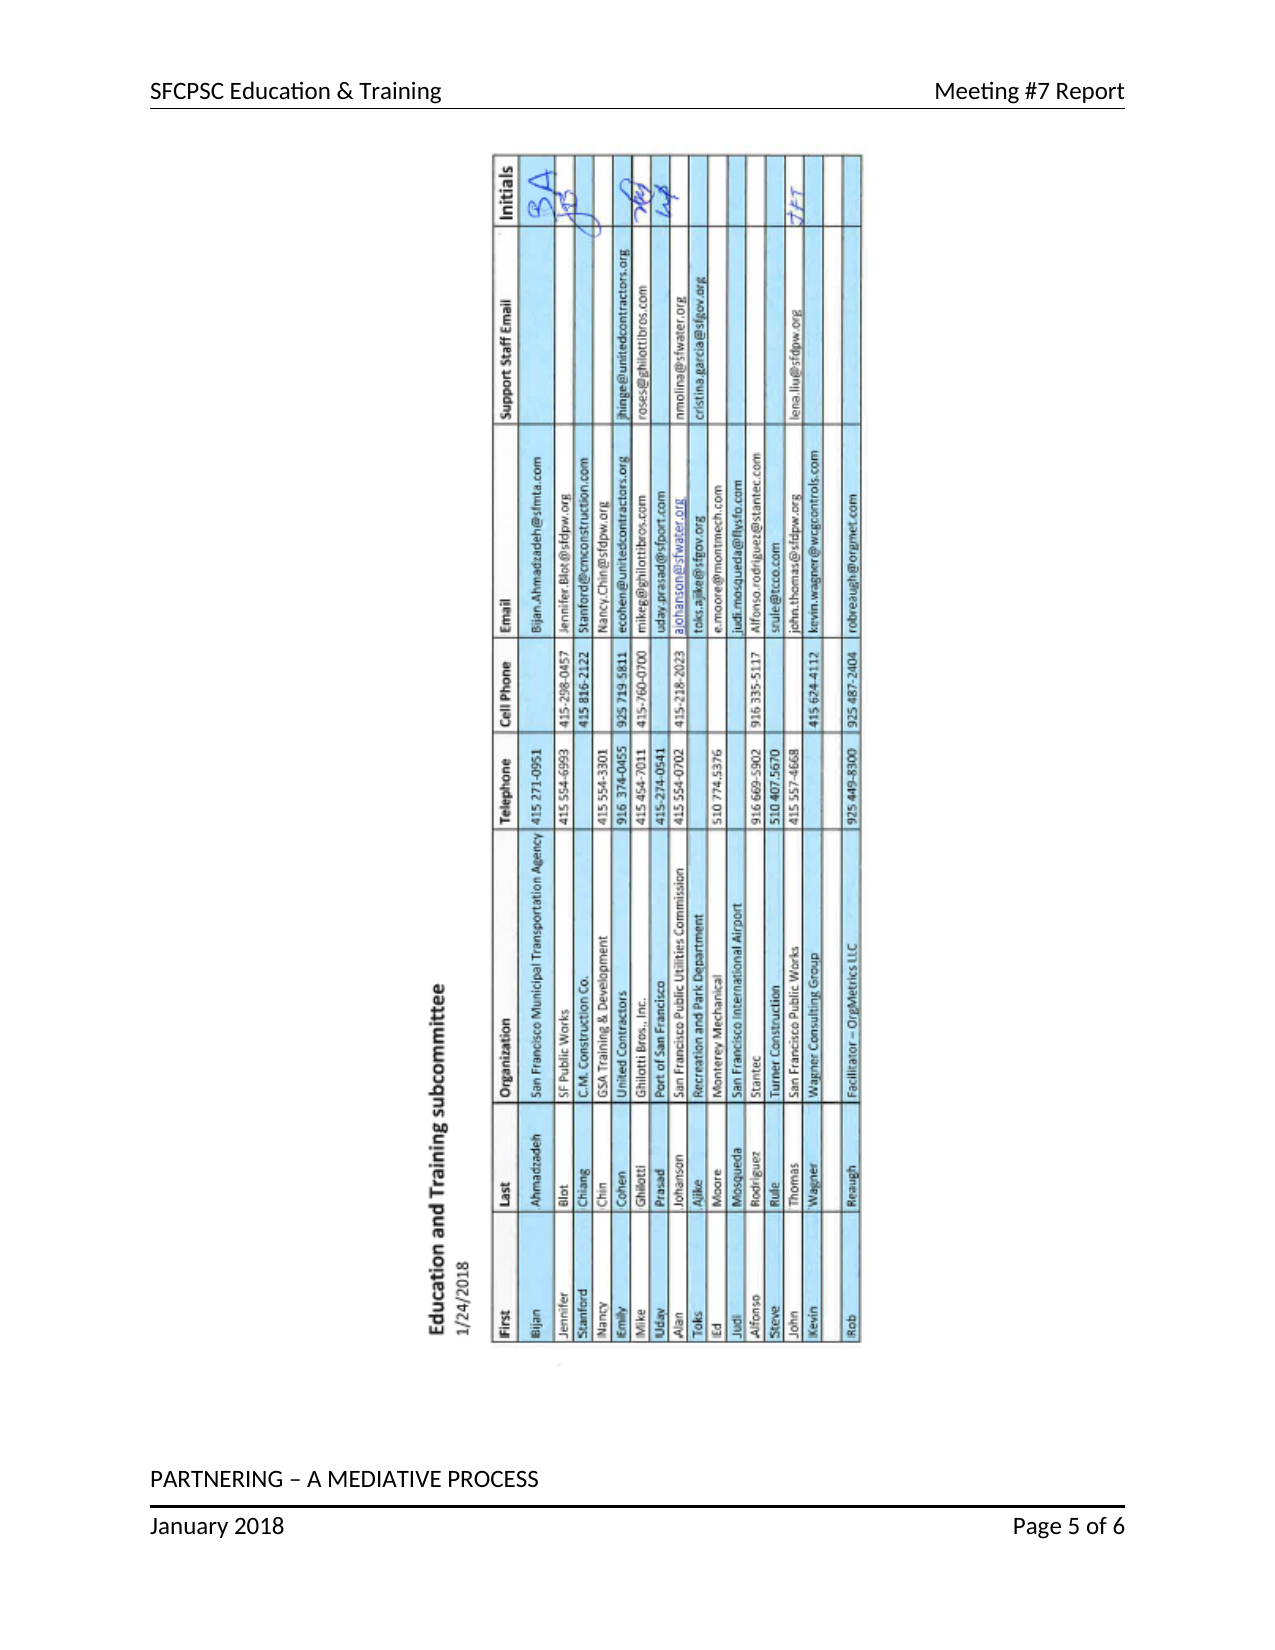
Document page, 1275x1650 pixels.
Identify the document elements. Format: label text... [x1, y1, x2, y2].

text PARTNERING – A MEDIATIVE PROCESS [150, 1463, 1125, 1493]
